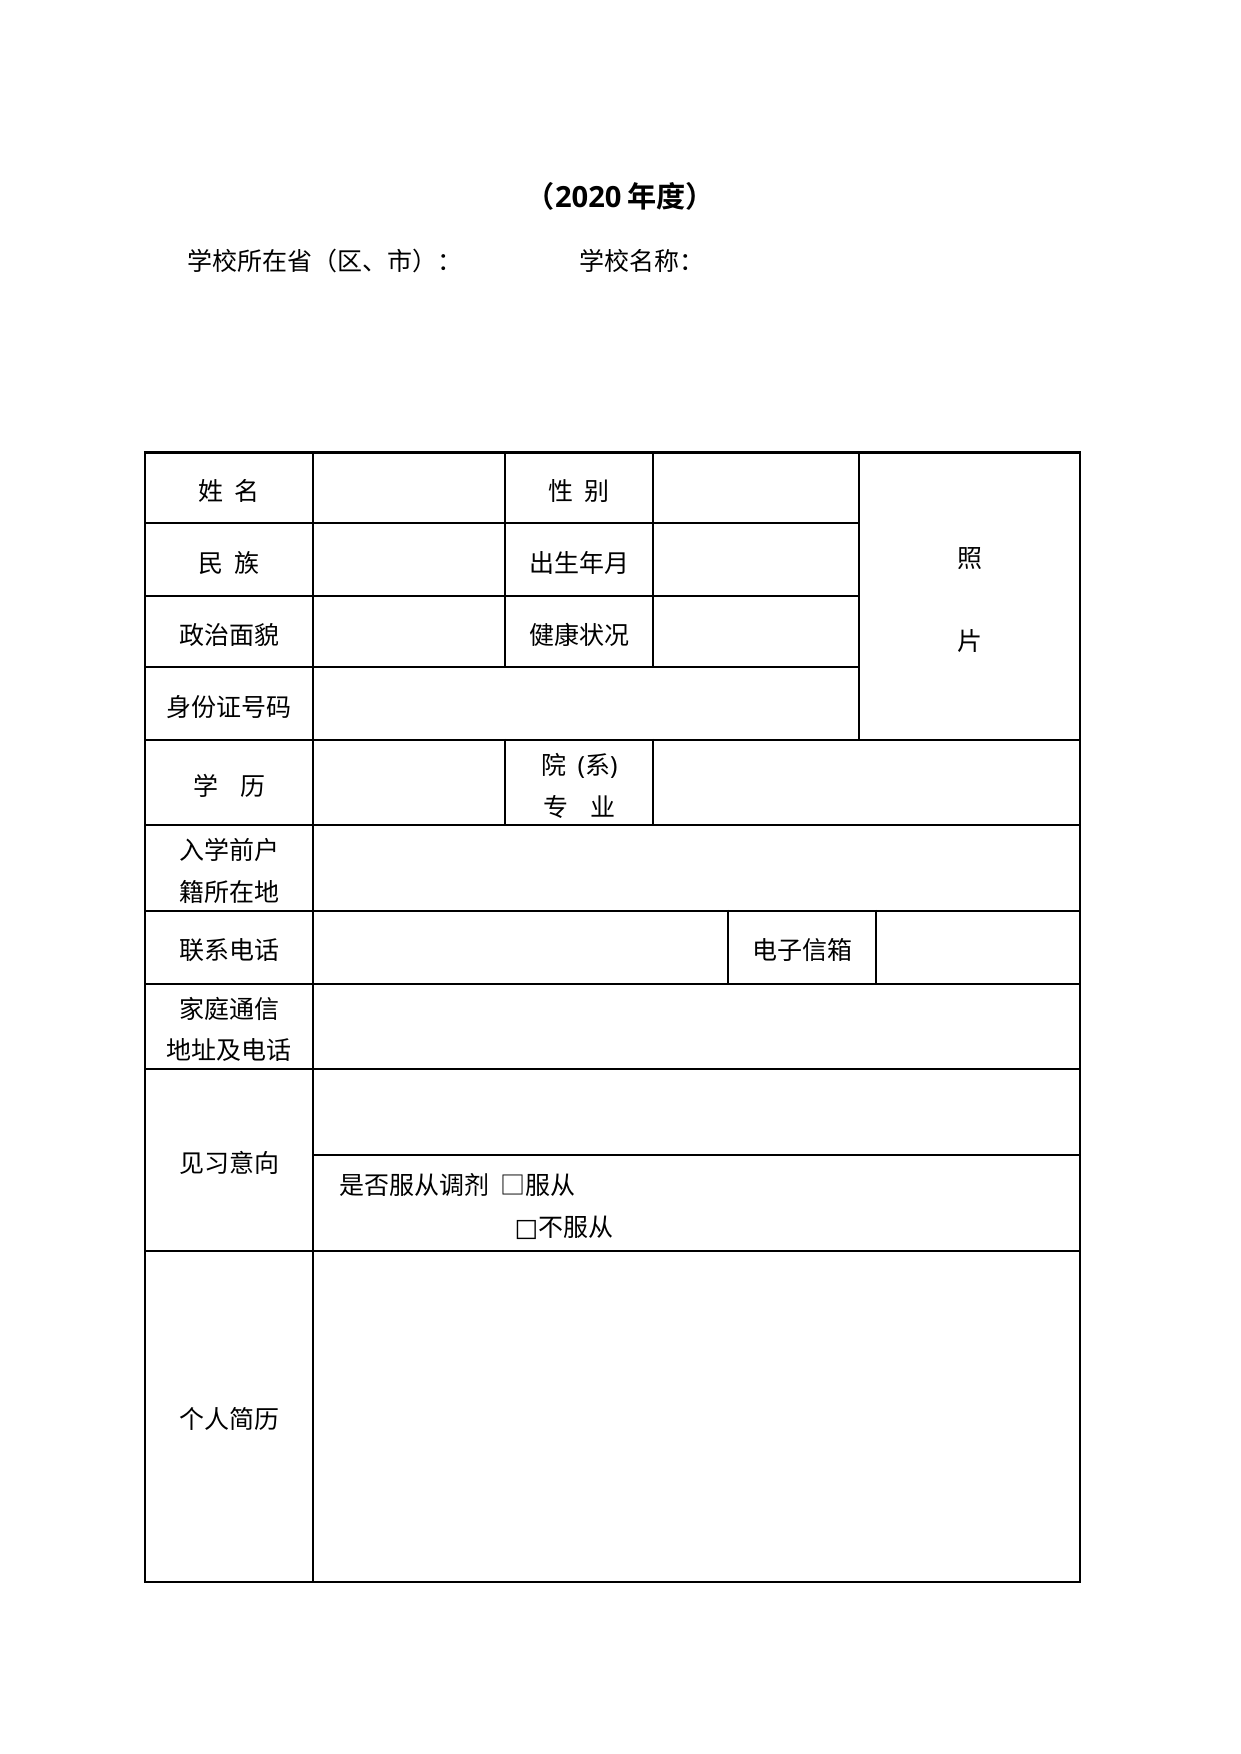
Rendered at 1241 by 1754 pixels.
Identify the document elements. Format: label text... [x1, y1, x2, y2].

text （2020年度） [187, 162, 1053, 227]
table_cell [314, 912, 727, 983]
table_cell [314, 524, 504, 595]
table_header 性 别 [506, 454, 652, 522]
table_cell [314, 668, 858, 739]
table_cell [314, 1070, 1079, 1154]
table_header [314, 454, 504, 522]
table_cell 是否服从调剂 □服从 □不服从 [314, 1156, 1079, 1250]
table_cell [654, 597, 858, 666]
table_header [654, 454, 858, 522]
table_cell [314, 826, 1079, 910]
table_cell 学 历 [146, 741, 312, 824]
table_cell 联系电话 [146, 912, 312, 983]
table_cell 身份证号码 [146, 668, 312, 739]
table_header 照 片 [860, 454, 1079, 739]
table_cell [314, 985, 1079, 1068]
table_cell [314, 741, 504, 824]
table_cell [877, 912, 1079, 983]
table_cell 家庭通信 地址及电话 [146, 985, 312, 1068]
table_header 姓 名 [146, 454, 312, 522]
table_cell 健康状况 [506, 597, 652, 666]
table_cell 见习意向 [146, 1070, 312, 1250]
table_cell [314, 1252, 1079, 1581]
text 学校所在省（区、市）： 学校名称： [187, 227, 1053, 292]
table_cell 电子信箱 [729, 912, 875, 983]
table_cell 出生年月 [506, 524, 652, 595]
table_cell 个人简历 [146, 1252, 312, 1581]
table_cell [314, 597, 504, 666]
table_cell 入学前户 籍所在地 [146, 826, 312, 910]
table_cell [654, 524, 858, 595]
table_cell 院 (系) 专 业 [506, 741, 652, 824]
table_cell 民 族 [146, 524, 312, 595]
table_cell [654, 741, 1079, 824]
table_cell 政治面貌 [146, 597, 312, 666]
